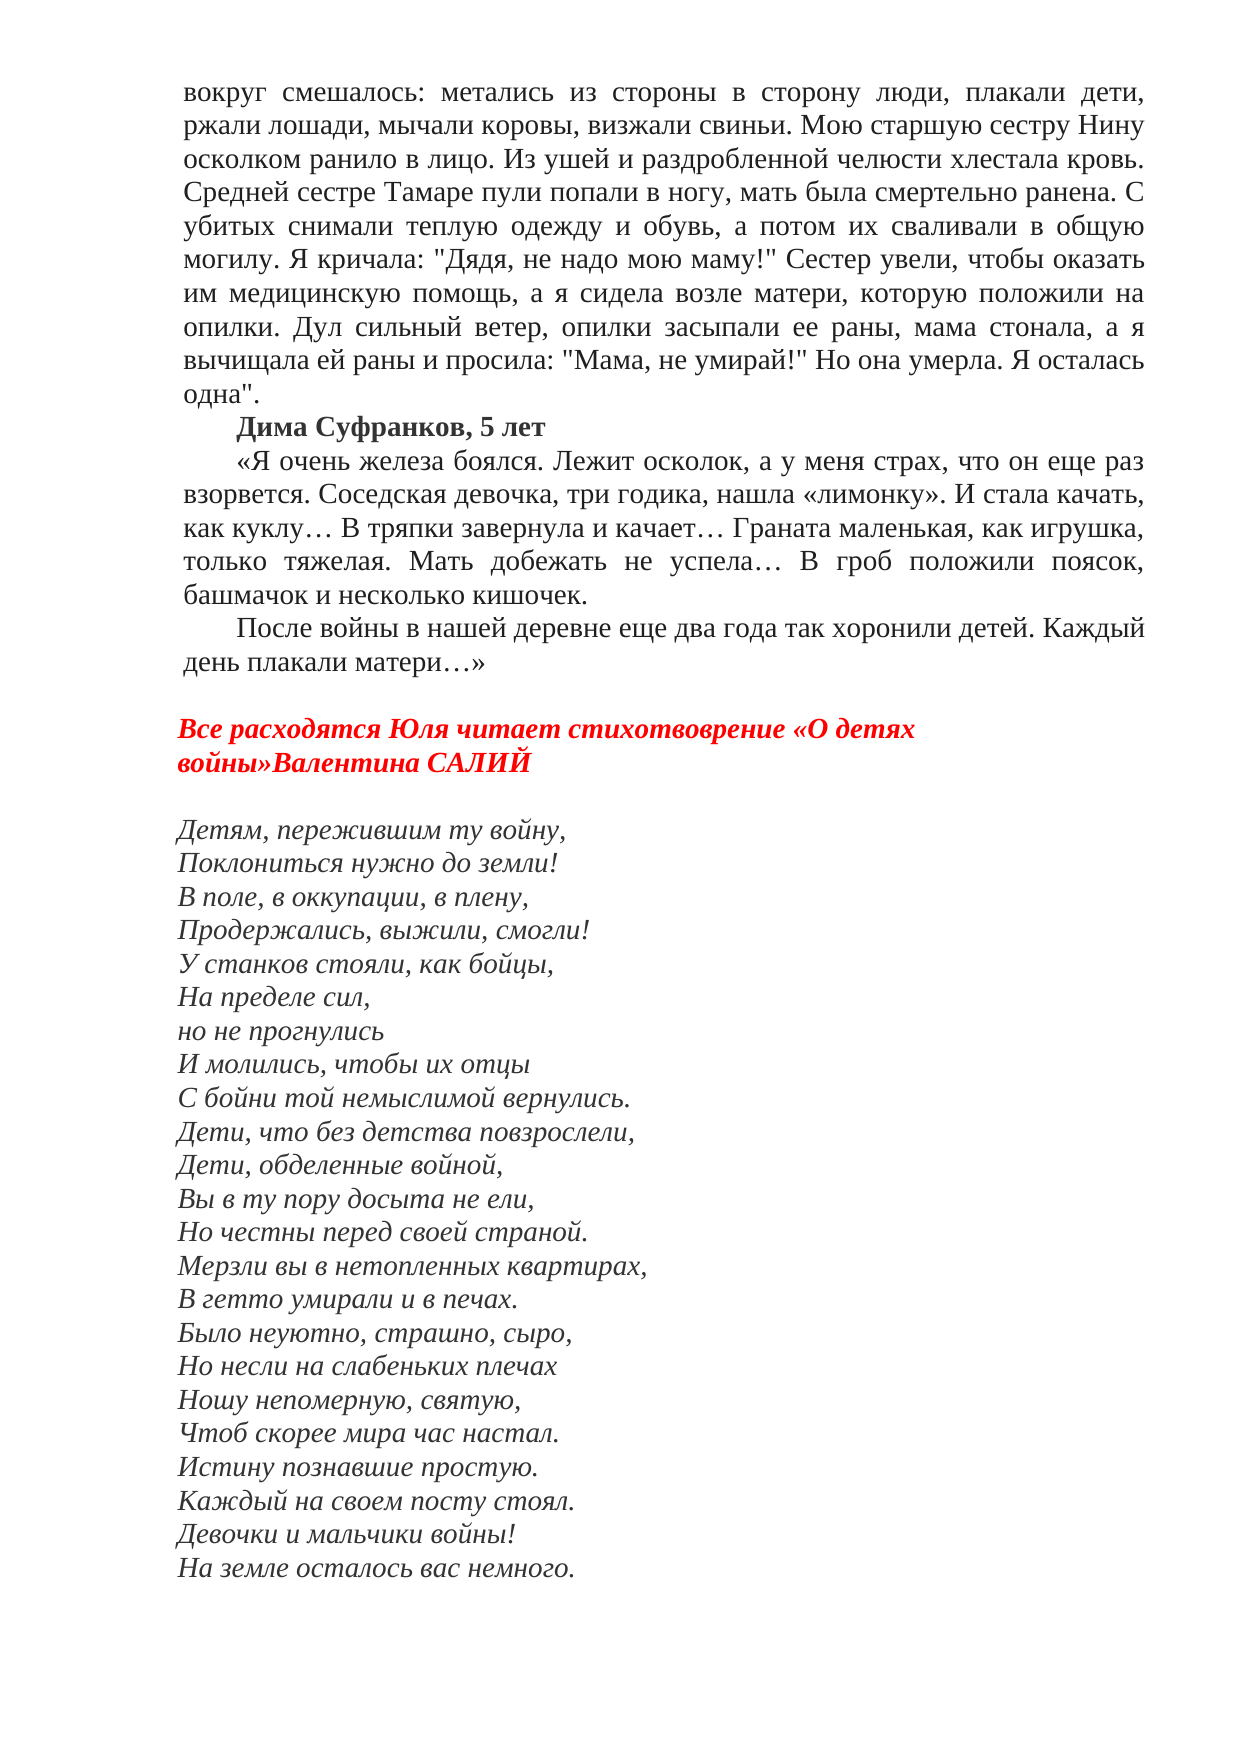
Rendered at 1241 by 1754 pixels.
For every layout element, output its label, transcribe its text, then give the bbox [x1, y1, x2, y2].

text Дима Суфранков, 5 лет [183, 409, 1146, 443]
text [183, 74, 1146, 409]
text Детям, пережившим ту войну, Поклониться нужно до земли! В поле, в оккупации, в плену, Продержались, выжили, смогли! [177, 812, 1152, 946]
text «Я очень железа боялся. Лежит осколок, а у меня страх, что он еще раз взорвется. Соседская девочка, три годика, нашла «лимонку». И стала качать, как куклу… В тряпки завернула и качает… Граната маленькая, как игрушка, только тяжелая. Мать добежать не успела… В гроб положили поясок, башмачок и несколько кишочек. [183, 443, 1146, 611]
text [177, 1516, 1152, 1583]
text Мерзли вы в нетопленных квартирах, В гетто умирали и в печах. Было неуютно, страшно, сыро, Но несли на слабеньких плечах [177, 1248, 1152, 1382]
text Дети, что без детства повзрослели, Дети, обделенные войной, Вы в ту пору досыта не ели, Но честны перед своей страной. [177, 1114, 1152, 1248]
text Ношу непомерную, святую, Чтоб скорее мира час настал. Истину познавшие простую. Каждый на своем посту стоял. [177, 1382, 1152, 1516]
text Все расходятся Юля читает стихотвоврение «О детях войны»Валентина САЛИЙ [177, 711, 1152, 778]
text У станков стояли, как бойцы, На пределе сил, но не прогнулись И молились, чтобы их отцы С бойни той немыслимой вернулись. [177, 946, 1152, 1114]
text После войны в нашей деревне еще два года так хоронили детей. Каждый день плакали матери…» [183, 611, 1146, 678]
